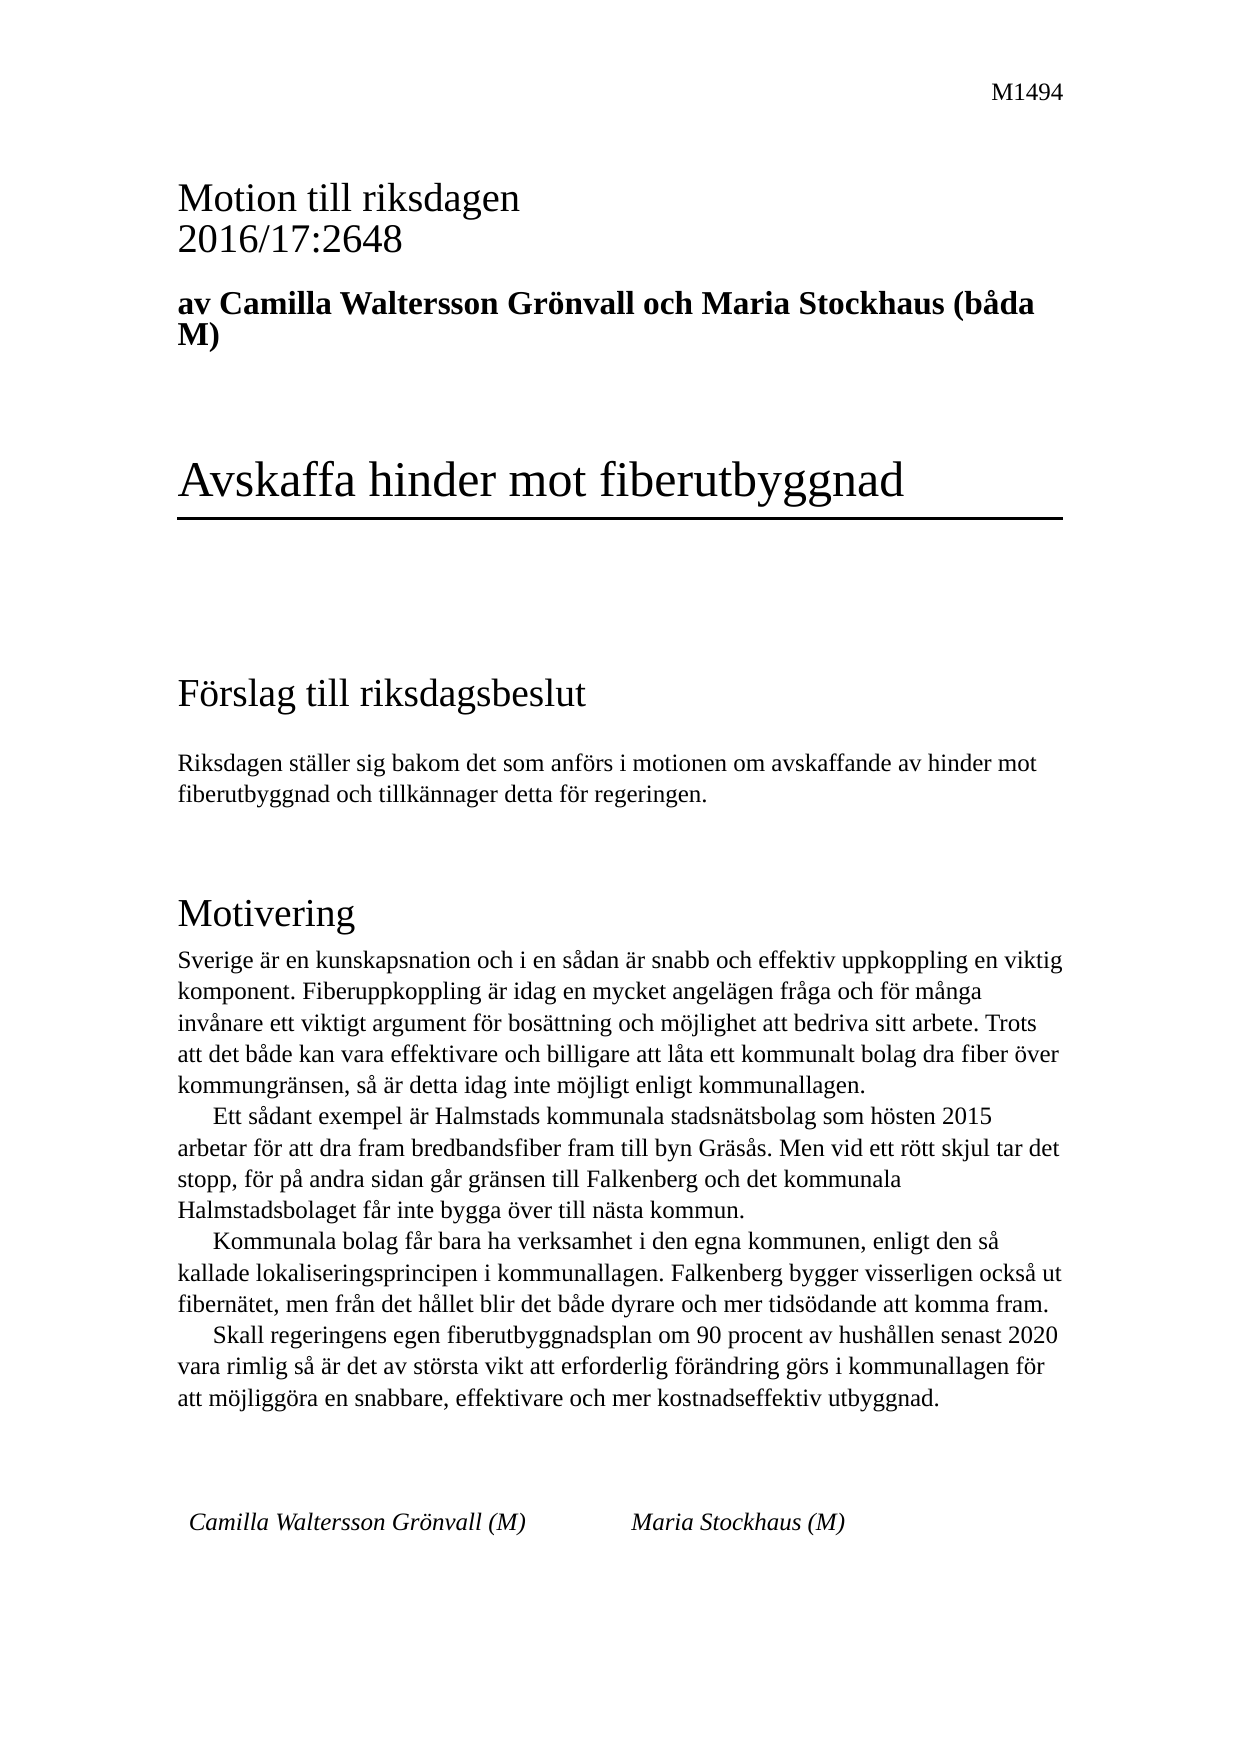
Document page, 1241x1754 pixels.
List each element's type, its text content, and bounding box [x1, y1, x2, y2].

subtitle Motivering [177, 894, 1063, 934]
text Skall regeringens egen fiberutbyggnadsplan om 90 procent av hushållen senast 2020 vara rimlig så är det av största vikt att erforderlig förändring görs i kommunallagen för att möjliggöra en snabbare, effektivare och mer kostnadseffektiv utbyggnad. [177, 1318, 1063, 1411]
table_header Camilla Waltersson Grönvall (M) [177, 1474, 620, 1543]
text Ett sådant exempel är Halmstads kommunala stadsnätsbolag som hösten 2015 arbetar för att dra fram bredbandsfiber fram till byn Gräsås. Men vid ett rött skjul tar det stopp, för på andra sidan går gränsen till Falkenberg och det kommunala Halmstadsbolaget får inte bygga över till nästa kommun. [177, 1099, 1063, 1224]
text Sverige är en kunskapsnation och i en sådan är snabb och effektiv uppkoppling en viktig komponent. Fiberuppkoppling är idag en mycket angelägen fråga och för många invånare ett viktigt argument för bosättning och möjlighet att bedriva sitt arbete. Trots att det både kan vara effektivare och billigare att låta ett kommunalt bolag dra fiber över kommungränsen, så är detta idag inte möjligt enligt kommunallagen. [177, 943, 1063, 1099]
text Kommunala bolag får bara ha verksamhet i den egna kommunen, enligt den så kallade lokaliseringsprincipen i kommunallagen. Falkenberg bygger visserligen också ut fibernätet, men från det hållet blir det både dyrare och mer tidsödande att komma fram. [177, 1224, 1063, 1318]
table_header Maria Stockhaus (M) [620, 1474, 1063, 1543]
